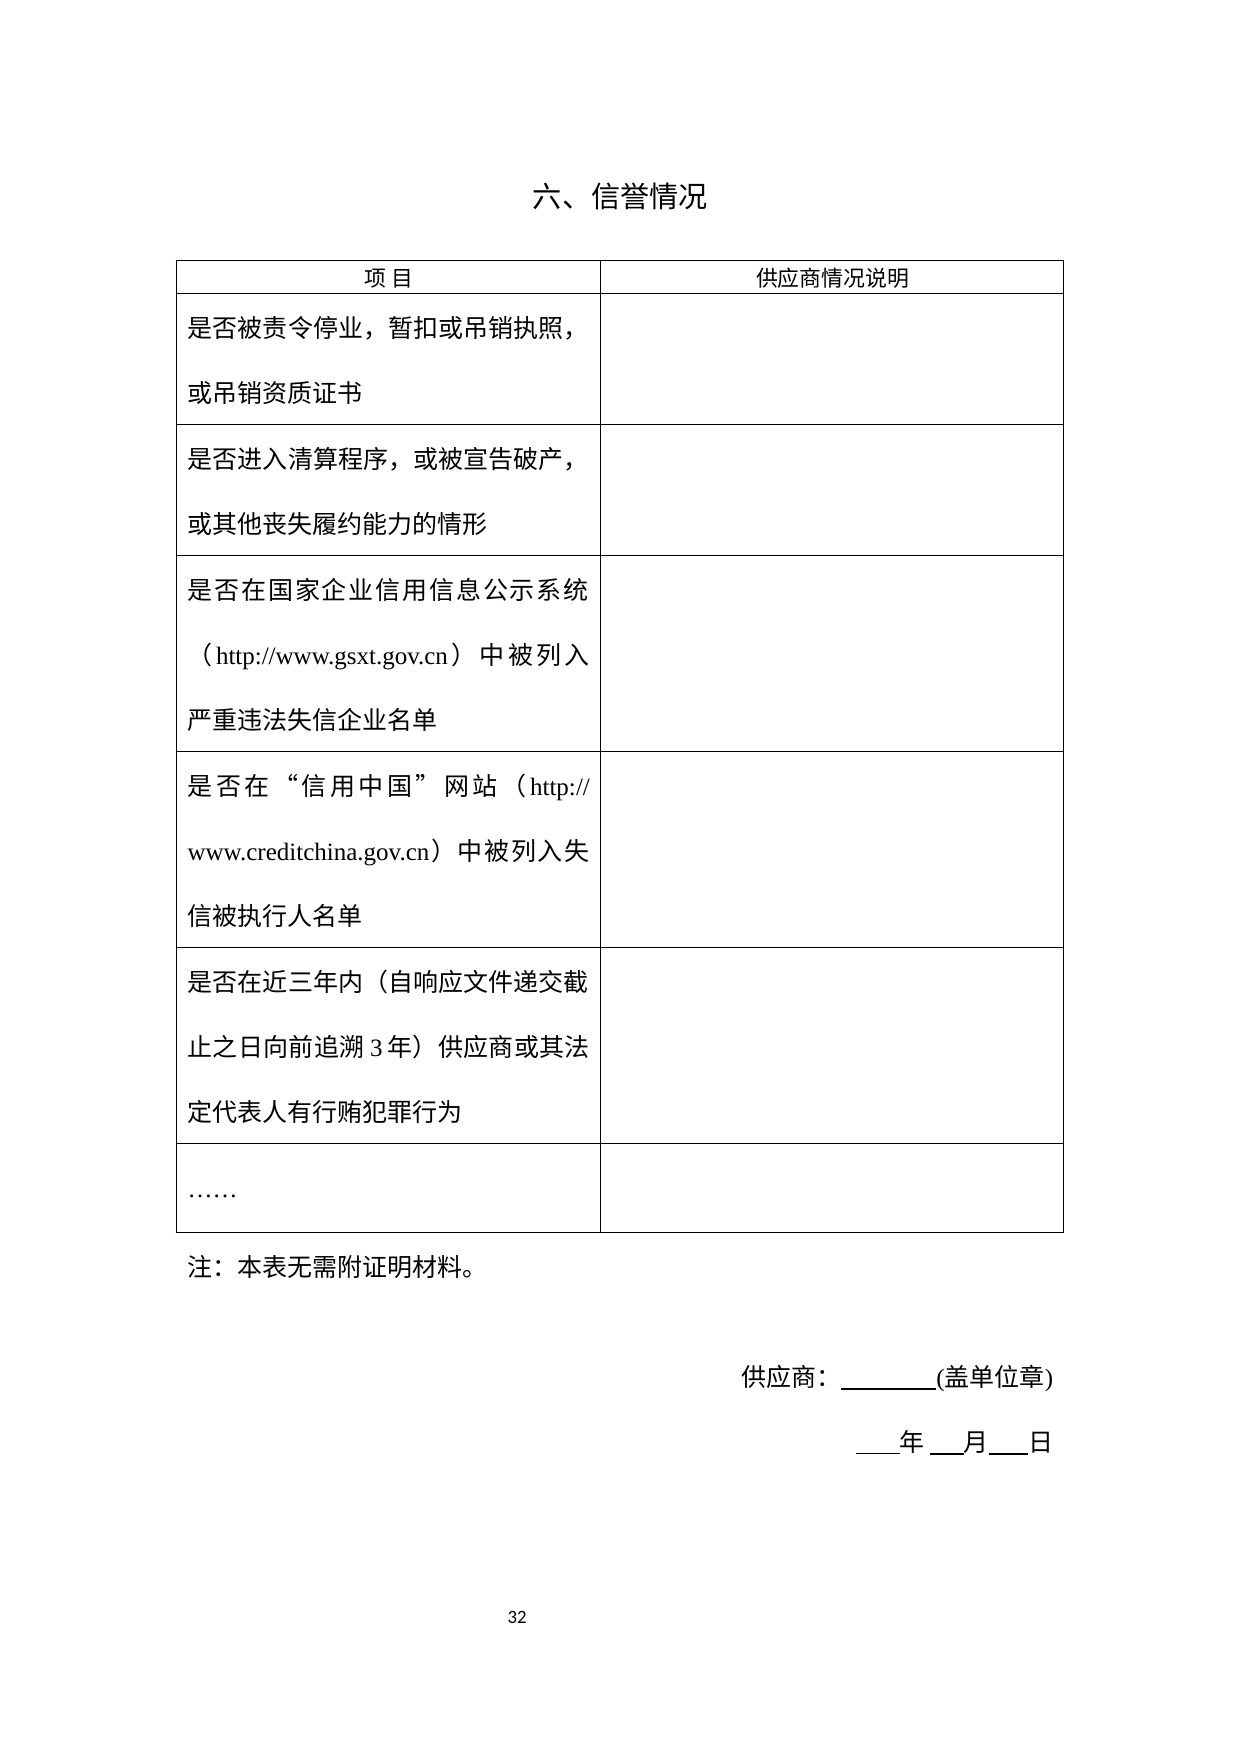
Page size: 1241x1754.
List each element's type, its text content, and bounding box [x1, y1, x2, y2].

table_cell 是否进入清算程序，或被宣告破产，或其他丧失履约能力的情形 [177, 425, 600, 555]
text 六、信誉情况 [187, 162, 1053, 227]
table_cell [601, 1144, 1063, 1232]
table_cell 是否在近三年内（自响应文件递交截止之日向前追溯3年）供应商或其法定代表人有行贿犯罪行为 [177, 948, 600, 1143]
table_cell [601, 294, 1063, 424]
table_header 项 目 [177, 261, 600, 293]
table_cell …… [177, 1144, 600, 1232]
table_header 供应商情况说明 [601, 261, 1063, 293]
table_cell [601, 425, 1063, 555]
table_cell 是否在“信用中国”网站（http://www.creditchina.gov.cn）中被列入失信被执行人名单 [177, 752, 600, 947]
table_cell 是否被责令停业，暂扣或吊销执照，或吊销资质证书 [177, 294, 600, 424]
table_cell [601, 556, 1063, 751]
text 年 月 日 [187, 1408, 1053, 1473]
text 注：本表无需附证明材料。 [187, 1233, 1053, 1298]
table_cell 是否在国家企业信用信息公示系统（http://www.gsxt.gov.cn）中被列入严重违法失信企业名单 [177, 556, 600, 751]
table_cell [601, 948, 1063, 1143]
text 供应商： (盖单位章) [187, 1343, 1053, 1408]
table_cell [601, 752, 1063, 947]
